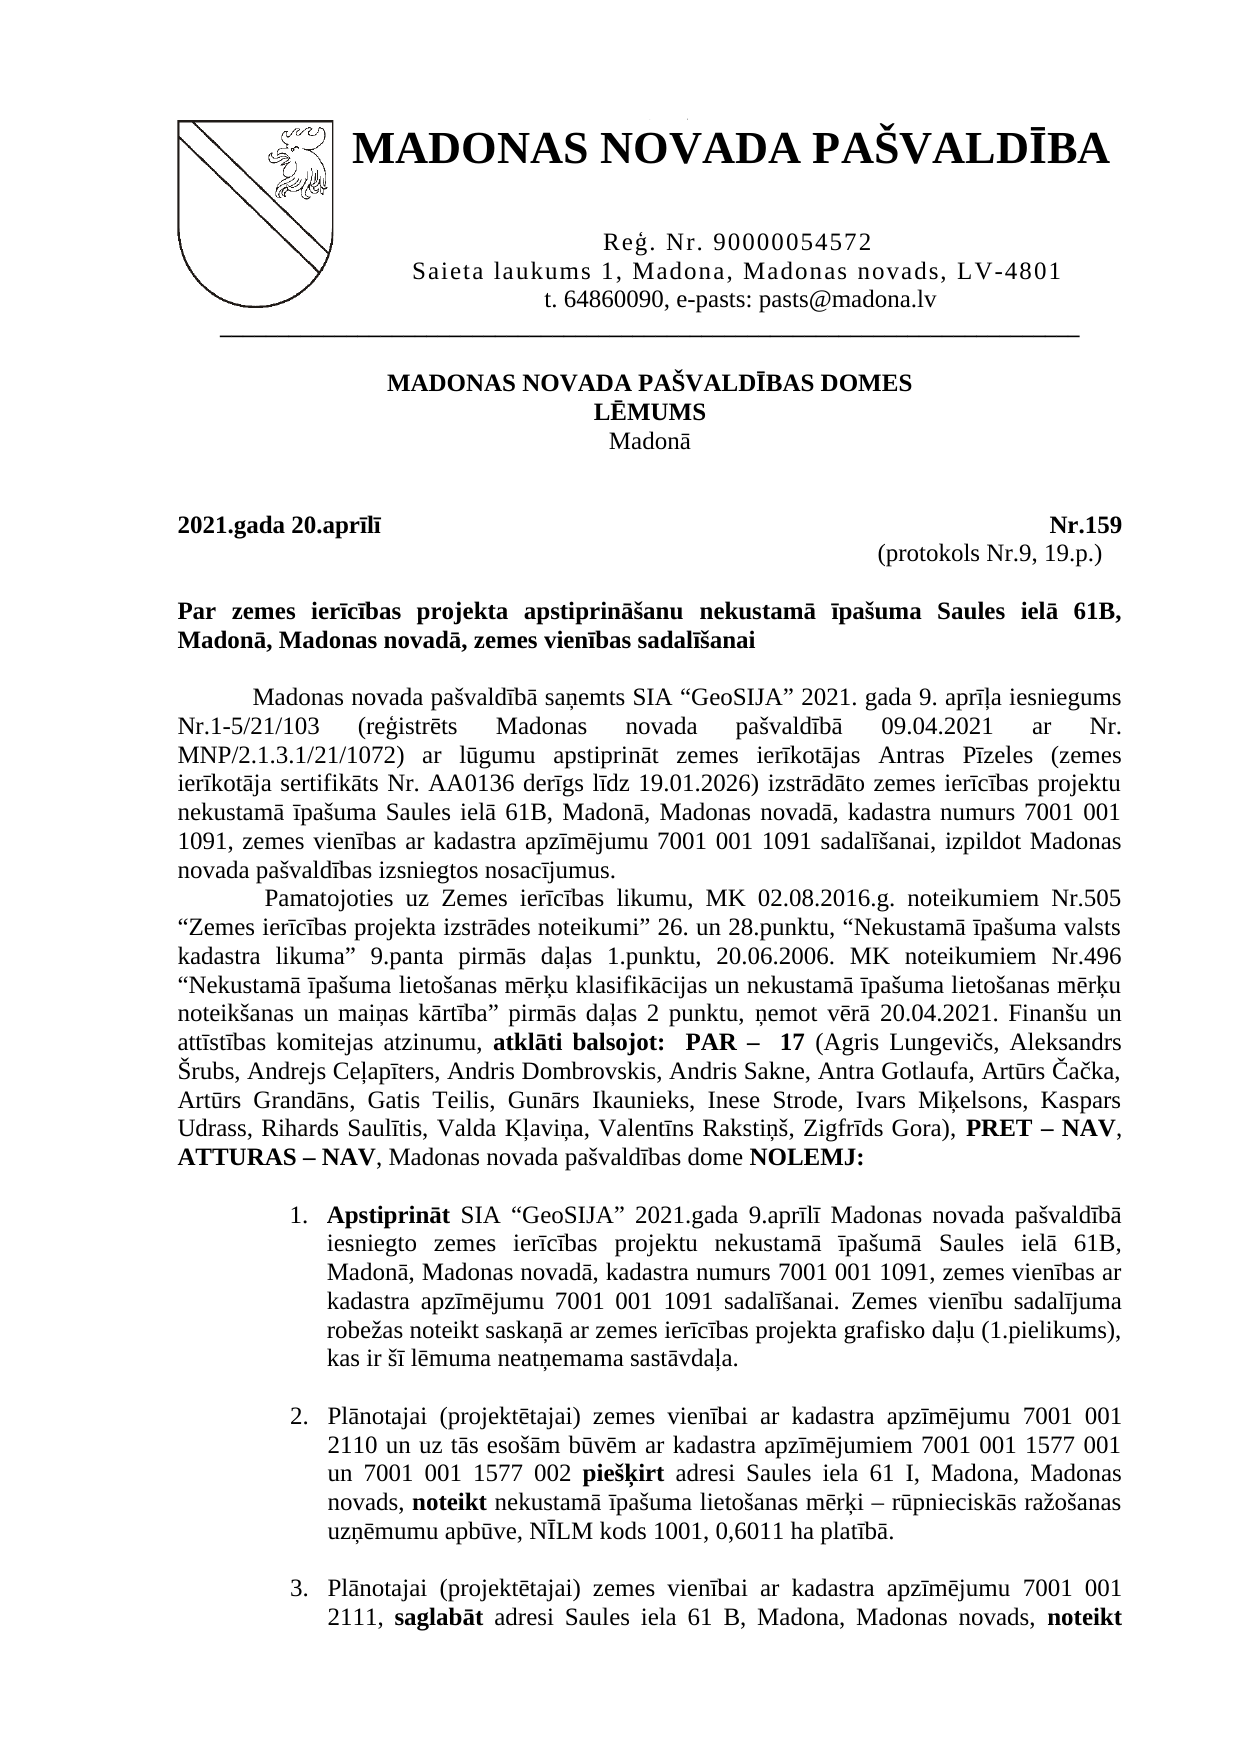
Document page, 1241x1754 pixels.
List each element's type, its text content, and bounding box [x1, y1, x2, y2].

text MADONAS NOVADA PAŠVALDĪBAS DOMES [177, 368, 1122, 397]
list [290, 1573, 1122, 1631]
text Reģ. Nr. 90000054572 [334, 227, 1122, 256]
text Madonas novada pašvaldībā saņemts SIA “GeoSIJA” 2021. gada 9. aprīļa iesniegums Nr.1-5/21/103 (reģistrēts Madonas novada pašvaldībā 09.04.2021 ar Nr. MNP/2.1.3.1/21/1072) ar lūgumu apstiprināt zemes ierīkotājas Antras Pīzeles (zemes ierīkotāja sertifikāts Nr. AA0136 derīgs līdz 19.01.2026) izstrādāto zemes ierīcības projektu nekustamā īpašuma Saules ielā 61B, Madonā, Madonas novadā, kadastra numurs 7001 001 1091, zemes vienības ar kadastra apzīmējumu 7001 001 1091 sadalīšanai, izpildot Madonas novada pašvaldības izsniegtos nosacījumus. [177, 682, 1122, 883]
list Plānotajai (projektētajai) zemes vienībai ar kadastra apzīmējumu 7001 001 2110 un uz tās esošām būvēm ar kadastra apzīmējumiem 7001 001 1577 001 un 7001 001 1577 002 piešķirt adresi Saules iela 61 I, Madona, Madonas novads, noteikt nekustamā īpašuma lietošanas mērķi – rūpnieciskās ražošanas uzņēmumu apbūve, NĪLM kods 1001, 0,6011 ha platībā. [290, 1401, 1122, 1545]
text 2021.gada 20.aprīlī Nr.159 (protokols Nr.9, 19.p.) [177, 510, 1122, 567]
text Par zemes ierīcības projekta apstiprināšanu nekustamā īpašuma Saules ielā 61B, Madonā, Madonas novadā, zemes vienības sadalīšanai [177, 596, 1122, 653]
text Madonā [177, 426, 1122, 454]
text Saieta laukums 1, Madona, Madonas novads, LV-4801 [334, 256, 1122, 284]
picture [177, 120, 334, 308]
text ___________________________________________________________________________ [177, 313, 1122, 339]
text Pamatojoties uz Zemes ierīcības likumu, MK 02.08.2016.g. noteikumiem Nr.505 “Zemes ierīcības projekta izstrādes noteikumi” 26. un 28.punktu, “Nekustamā īpašuma valsts kadastra likuma” 9.panta pirmās daļas 1.punktu, 20.06.2006. MK noteikumiem Nr.496 “Nekustamā īpašuma lietošanas mērķu klasifikācijas un nekustamā īpašuma lietošanas mērķu noteikšanas un maiņas kārtība” pirmās daļas 2 punktu, ņemot vērā 20.04.2021. Finanšu un attīstības komitejas atzinumu, atklāti balsojot: PAR – 17 (Agris Lungevičs, Aleksandrs Šrubs, Andrejs Ceļapīters, Andris Dombrovskis, Andris Sakne, Antra Gotlaufa, Artūrs Čačka, Artūrs Grandāns, Gatis Teilis, Gunārs Ikaunieks, Inese Strode, Ivars Miķelsons, Kaspars Udrass, Rihards Saulītis, Valda Kļaviņa, Valentīns Rakstiņš, Zigfrīds Gora), PRET – NAV, ATTURAS – NAV, Madonas novada pašvaldības dome NOLEMJ: [177, 883, 1122, 1171]
list Apstiprināt SIA “GeoSIJA” 2021.gada 9.aprīlī Madonas novada pašvaldībā iesniegto zemes ierīcības projektu nekustamā īpašumā Saules ielā 61B, Madonā, Madonas novadā, kadastra numurs 7001 001 1091, zemes vienības ar kadastra apzīmējumu 7001 001 1091 sadalīšanai. Zemes vienību sadalījuma robežas noteikt saskaņā ar zemes ierīcības projekta grafisko daļu (1.pielikums), kas ir šī lēmuma neatņemama sastāvdaļa. [289, 1200, 1122, 1372]
text t. 64860090, e-pasts: pasts@madona.lv [177, 284, 1122, 313]
text MADONAS NOVADA PAŠVALDĪBA [334, 121, 1122, 173]
text LĒMUMS [177, 397, 1122, 426]
